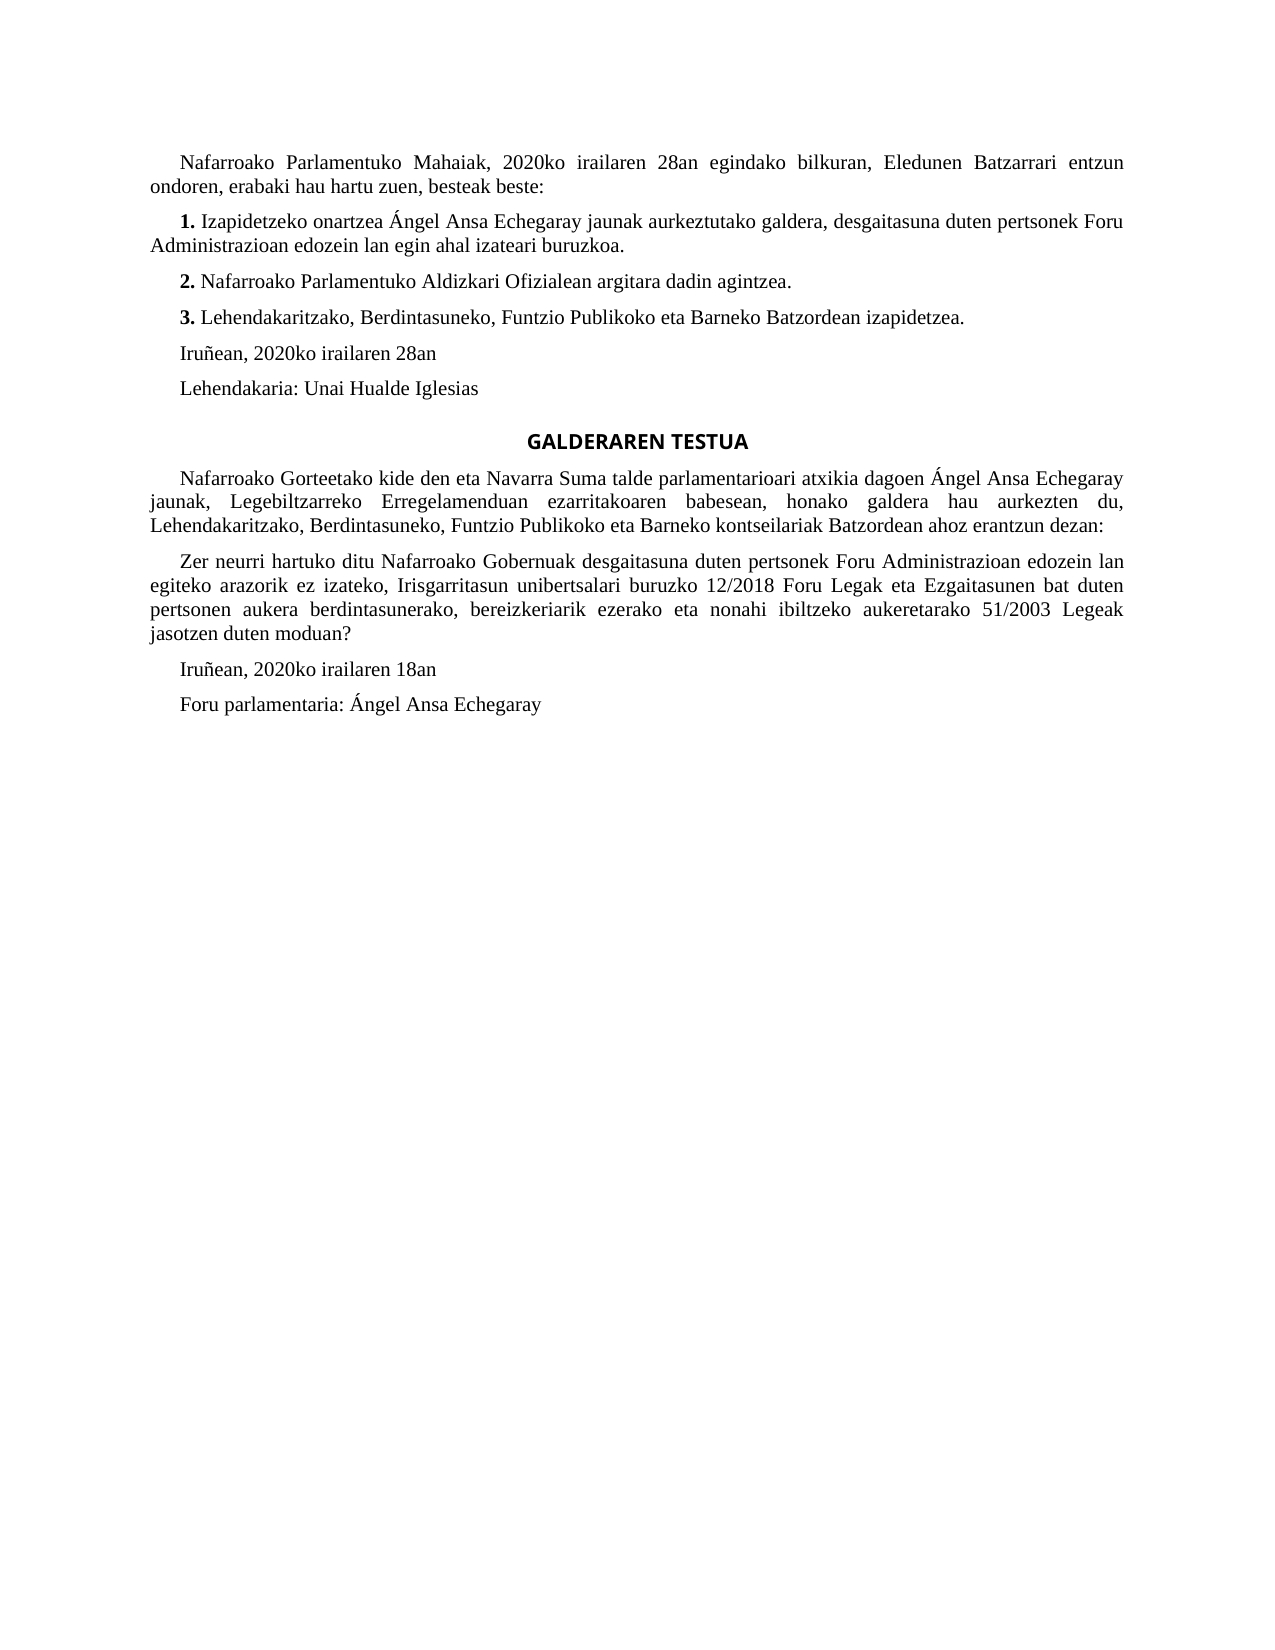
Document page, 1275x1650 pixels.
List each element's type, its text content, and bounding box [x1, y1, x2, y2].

text Zer neurri hartuko ditu Nafarroako Gobernuak desgaitasuna duten pertsonek Foru Administrazioan edozein lan egiteko arazorik ez izateko, Irisgarritasun unibertsalari buruzko 12/2018 Foru Legak eta Ezgaitasunen bat duten pertsonen aukera berdintasunerako, bereizkeriarik ezerako eta nonahi ibiltzeko aukeretarako 51/2003 Legeak jasotzen duten moduan? [150, 549, 1125, 645]
text Lehendakaria: Unai Hualde Iglesias [150, 377, 1125, 401]
text 3. Lehendakaritzako, Berdintasuneko, Funtzio Publikoko eta Barneko Batzordean izapidetzea. [150, 305, 1125, 329]
text Iruñean, 2020ko irailaren 18an [150, 657, 1125, 681]
text Nafarroako Gorteetako kide den eta Navarra Suma talde parlamentarioari atxikia dagoen Ángel Ansa Echegaray jaunak, Legebiltzarreko Erregelamenduan ezarritakoaren babesean, honako galdera hau aurkezten du, Lehendakaritzako, Berdintasuneko, Funtzio Publikoko eta Barneko kontseilariak Batzordean ahoz erantzun dezan: [150, 466, 1125, 538]
text GALDERAREN TESTUA [150, 430, 1125, 454]
text Foru parlamentaria: Ángel Ansa Echegaray [150, 693, 1125, 717]
text Iruñean, 2020ko irailaren 28an [150, 341, 1125, 365]
text 1. Izapidetzeko onartzea Ángel Ansa Echegaray jaunak aurkeztutako galdera, desgaitasuna duten pertsonek Foru Administrazioan edozein lan egin ahal izateari buruzkoa. [150, 210, 1125, 258]
text 2. Nafarroako Parlamentuko Aldizkari Ofizialean argitara dadin agintzea. [150, 269, 1125, 293]
text Nafarroako Parlamentuko Mahaiak, 2020ko irailaren 28an egindako bilkuran, Eledunen Batzarrari entzun ondoren, erabaki hau hartu zuen, besteak beste: [150, 150, 1125, 198]
